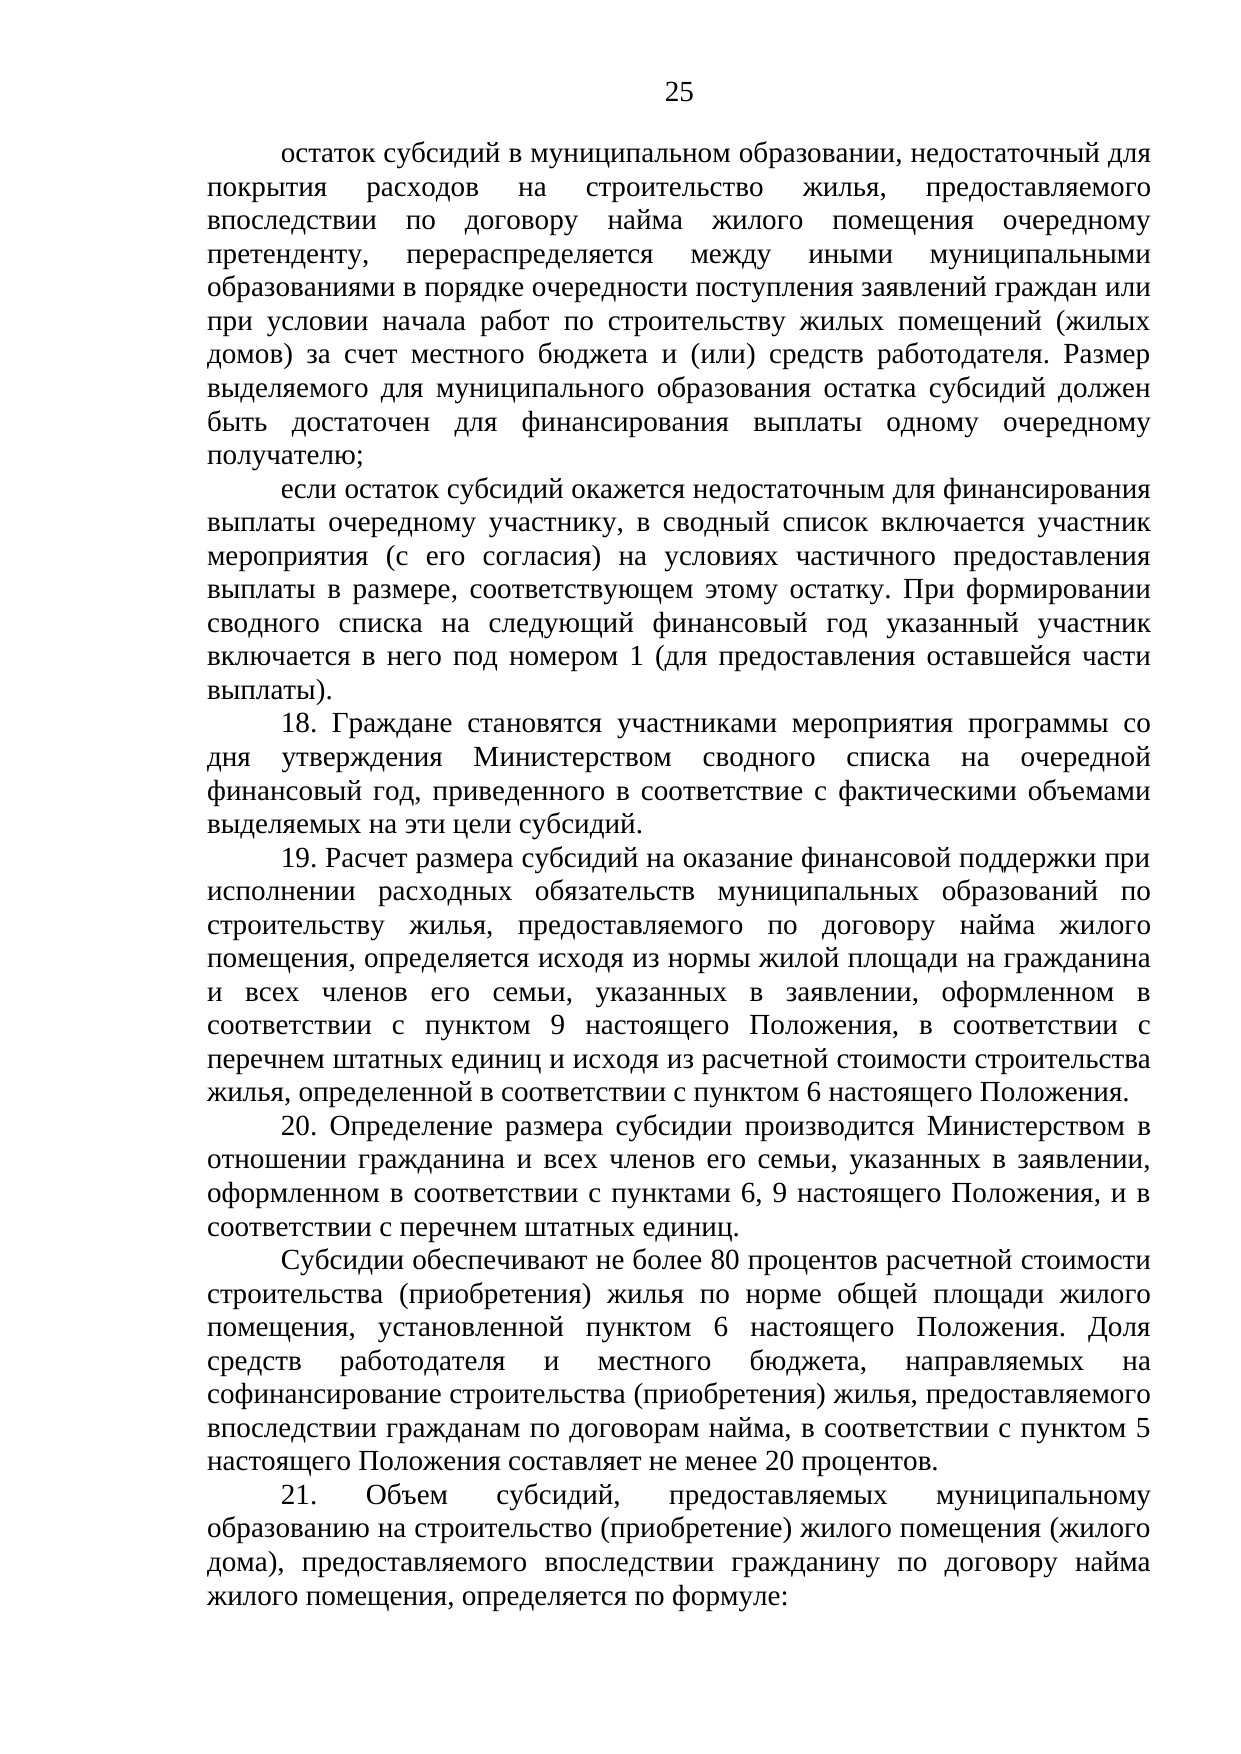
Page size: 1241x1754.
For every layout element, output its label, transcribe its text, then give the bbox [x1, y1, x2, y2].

text 20. Определение размера субсидии производится Министерством в отношении гражданина и всех членов его семьи, указанных в заявлении, оформленном в соответствии с пунктами 6, 9 настоящего Положения, и в соответствии с перечнем штатных единиц. [207, 1108, 1152, 1242]
text 19. Расчет размера субсидий на оказание финансовой поддержки при исполнении расходных обязательств муниципальных образований по строительству жилья, предоставляемого по договору найма жилого помещения, определяется исходя из нормы жилой площади на гражданина и всех членов его семьи, указанных в заявлении, оформленном в соответствии с пунктом 9 настоящего Положения, в соответствии с перечнем штатных единиц и исходя из расчетной стоимости строительства жилья, определенной в соответствии с пунктом 6 настоящего Положения. [207, 840, 1152, 1108]
text остаток субсидий в муниципальном образовании, недостаточный для покрытия расходов на строительство жилья, предоставляемого впоследствии по договору найма жилого помещения очередному претенденту, перераспределяется между иными муниципальными образованиями в порядке очередности поступления заявлений граждан или при условии начала работ по строительству жилых помещений (жилых домов) за счет местного бюджета и (или) средств работодателя. Размер выделяемого для муниципального образования остатка субсидий должен быть достаточен для финансирования выплаты одному очередному получателю; [207, 135, 1152, 471]
text Субсидии обеспечивают не более 80 процентов расчетной стоимости строительства (приобретения) жилья по норме общей площади жилого помещения, установленной пунктом 6 настоящего Положения. Доля средств работодателя и местного бюджета, направляемых на софинансирование строительства (приобретения) жилья, предоставляемого впоследствии гражданам по договорам найма, в соответствии с пунктом 5 настоящего Положения составляет не менее 20 процентов. [207, 1242, 1152, 1477]
text 18. Граждане становятся участниками мероприятия программы со дня утверждения Министерством сводного списка на очередной финансовый год, приведенного в соответствие с фактическими объемами выделяемых на эти цели субсидий. [207, 706, 1152, 840]
text если остаток субсидий окажется недостаточным для финансирования выплаты очередному участнику, в сводный список включается участник мероприятия (с его согласия) на условиях частичного предоставления выплаты в размере, соответствующем этому остатку. При формировании сводного списка на следующий финансовый год указанный участник включается в него под номером 1 (для предоставления оставшейся части выплаты). [207, 471, 1152, 706]
text 21. Объем субсидий, предоставляемых муниципальному образованию на строительство (приобретение) жилого помещения (жилого дома), предоставляемого впоследствии гражданину по договору найма жилого помещения, определяется по формуле: [207, 1477, 1152, 1611]
